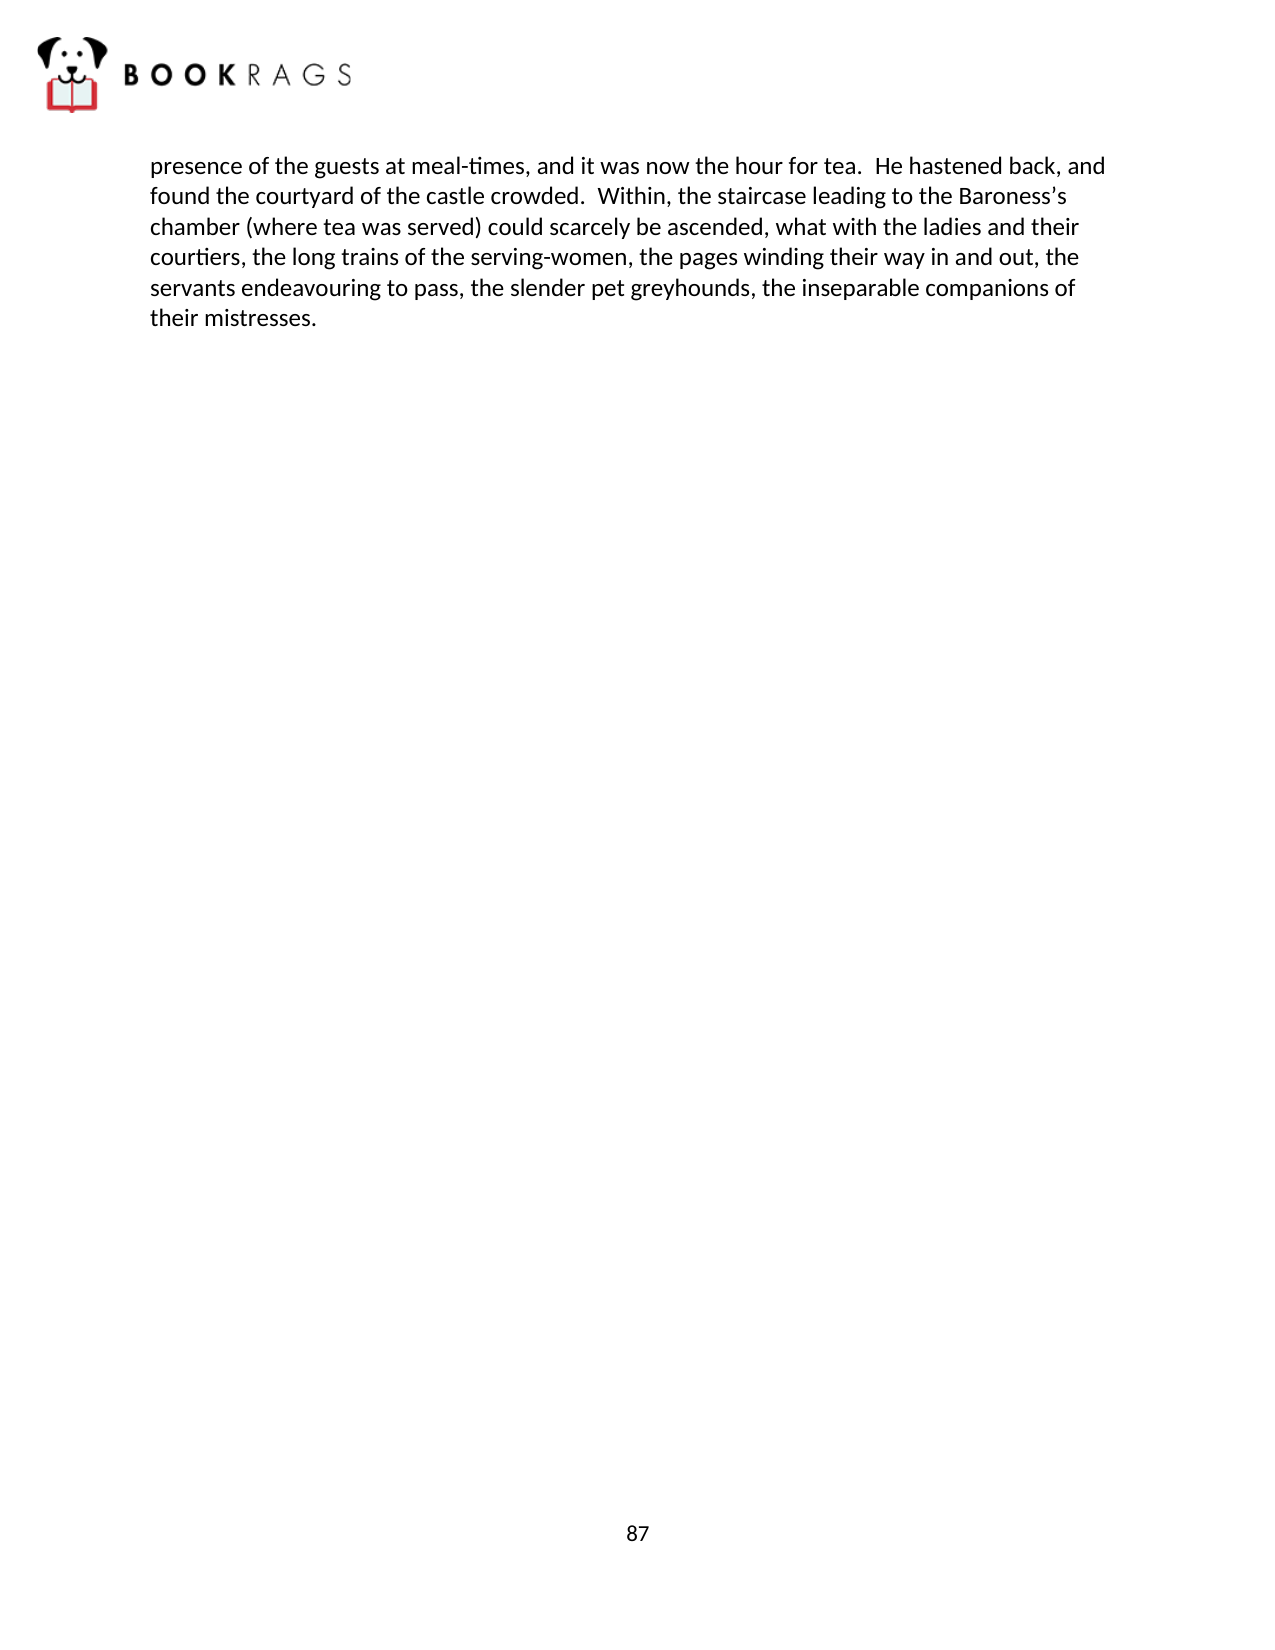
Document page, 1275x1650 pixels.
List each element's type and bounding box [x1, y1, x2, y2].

picture [37, 37, 351, 113]
text [150, 150, 1125, 333]
